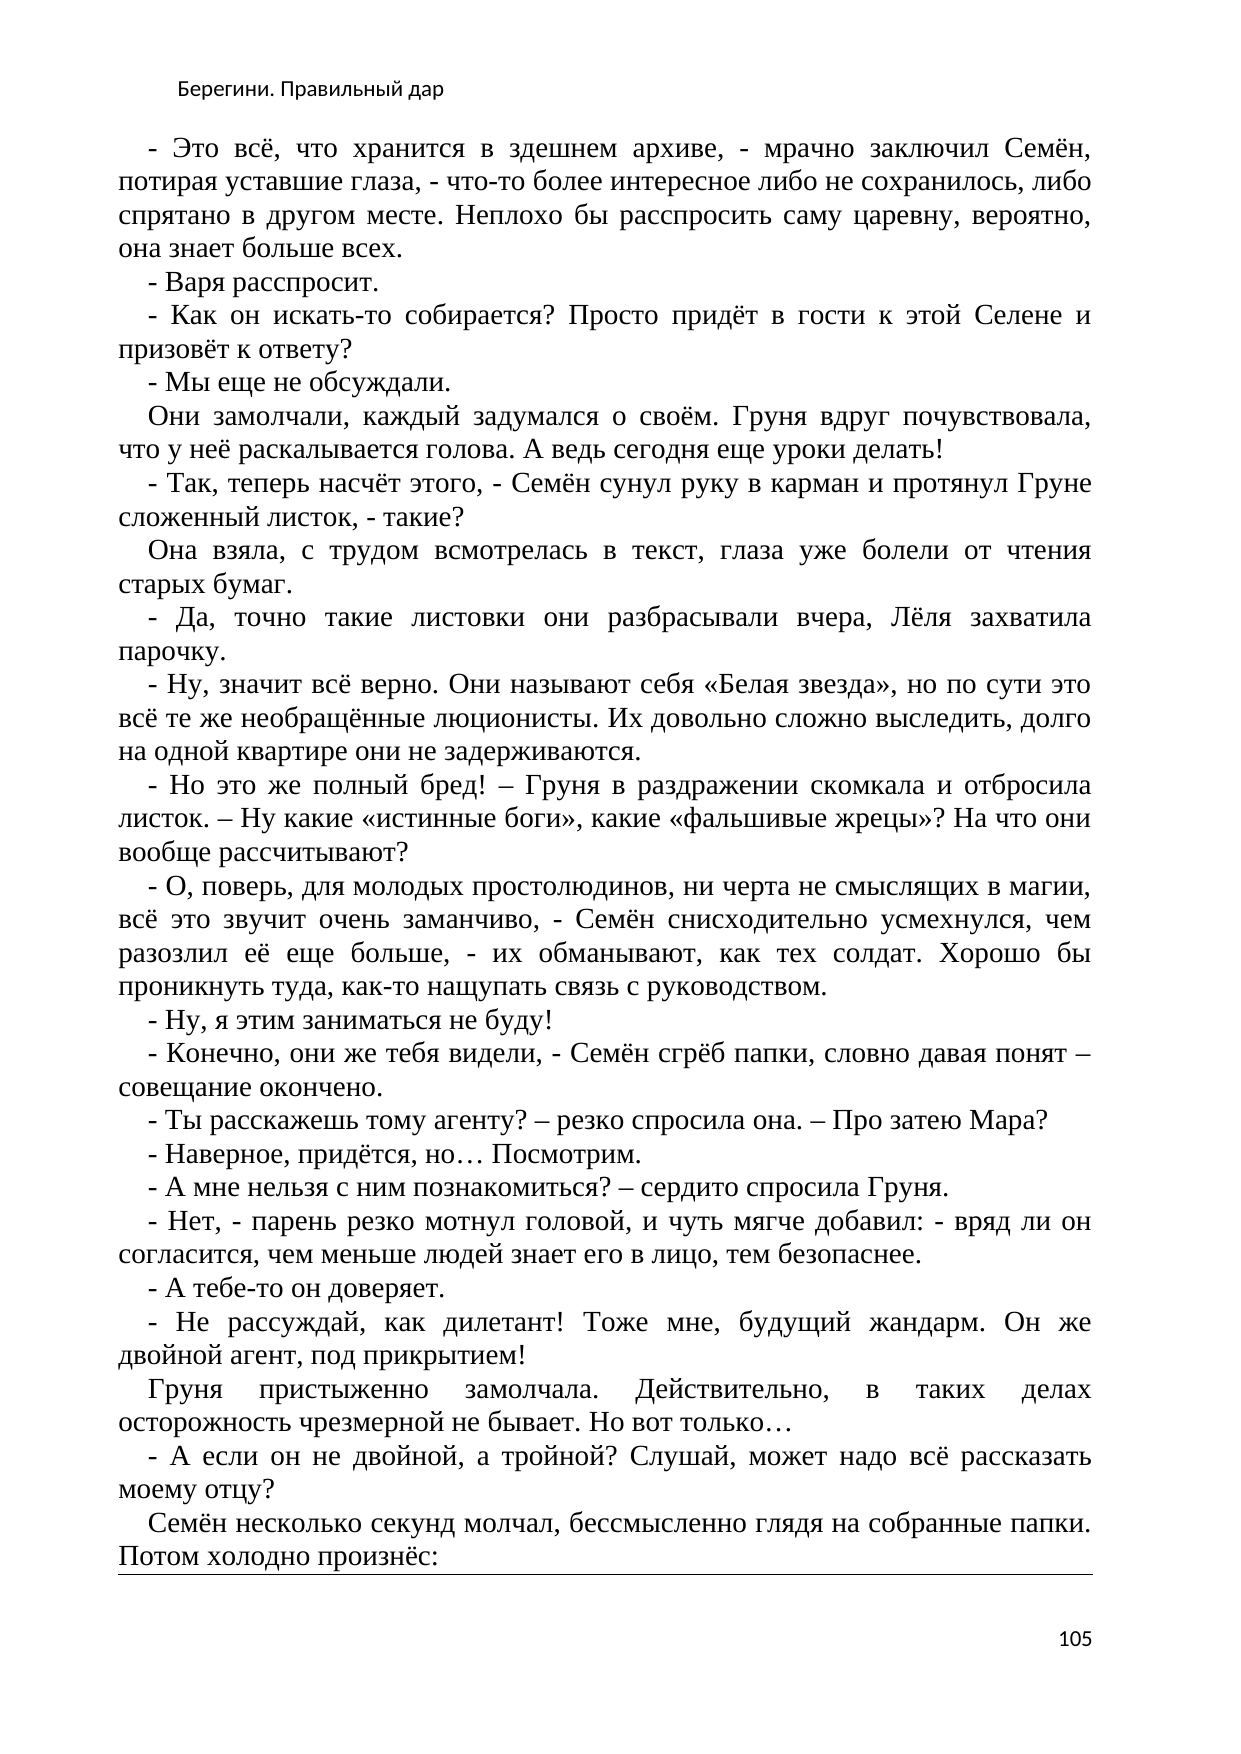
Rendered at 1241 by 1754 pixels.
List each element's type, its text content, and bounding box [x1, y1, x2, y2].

text Груня пристыженно замолчала. Действительно, в таких делах осторожность чрезмерной не бывает. Но вот только… [118, 1371, 1093, 1438]
text Она взяла, с трудом всмотрелась в текст, глаза уже болели от чтения старых бумаг. [118, 532, 1093, 599]
text - Конечно, они же тебя видели, - Семён сгрёб папки, словно давая понят – совещание окончено. [118, 1035, 1093, 1102]
text - А мне нельзя с ним познакомиться? – сердито спросила Груня. [118, 1169, 1093, 1203]
text - Это всё, что хранится в здешнем архиве, - мрачно заключил Семён, потирая уставшие глаза, - что-то более интересное либо не сохранилось, либо спрятано в другом месте. Неплохо бы расспросить саму царевну, вероятно, она знает больше всех. [118, 130, 1093, 264]
text - Не рассуждай, как дилетант! Тоже мне, будущий жандарм. Он же двойной агент, под прикрытием! [118, 1304, 1093, 1371]
text - Ну, я этим заниматься не буду! [118, 1002, 1093, 1035]
text - Ну, значит всё верно. Они называют себя «Белая звезда», но по сути это всё те же необращённые люционисты. Их довольно сложно выследить, долго на одной квартире они не задерживаются. [118, 666, 1093, 767]
text - Мы еще не обсуждали. [118, 364, 1093, 398]
text Они замолчали, каждый задумался о своём. Груня вдруг почувствовала, что у неё раскалывается голова. А ведь сегодня еще уроки делать! [118, 398, 1093, 465]
text - Нет, - парень резко мотнул головой, и чуть мягче добавил: - вряд ли он согласится, чем меньше людей знает его в лицо, тем безопаснее. [118, 1203, 1093, 1270]
text - Но это же полный бред! – Груня в раздражении скомкала и отбросила листок. – Ну какие «истинные боги», какие «фальшивые жрецы»? На что они вообще рассчитывают? [118, 767, 1093, 868]
text - Варя расспросит. [118, 264, 1093, 297]
text - Как он искать-то собирается? Просто придёт в гости к этой Селене и призовёт к ответу? [118, 297, 1093, 364]
text - А тебе-то он доверяет. [118, 1270, 1093, 1304]
text - Ты расскажешь тому агенту? – резко спросила она. – Про затею Мара? [118, 1102, 1093, 1136]
text - Наверное, придётся, но… Посмотрим. [118, 1136, 1093, 1169]
text - Так, теперь насчёт этого, - Семён сунул руку в карман и протянул Груне сложенный листок, - такие? [118, 465, 1093, 532]
text - О, поверь, для молодых простолюдинов, ни черта не смыслящих в магии, всё это звучит очень заманчиво, - Семён снисходительно усмехнулся, чем разозлил её еще больше, - их обманывают, как тех солдат. Хорошо бы проникнуть туда, как-то нащупать связь с руководством. [118, 868, 1093, 1002]
text - Да, точно такие листовки они разбрасывали вчера, Лёля захватила парочку. [118, 599, 1093, 666]
text Семён несколько секунд молчал, бессмысленно глядя на собранные папки. Потом холодно произнёс: [118, 1505, 1093, 1574]
text - А если он не двойной, а тройной? Слушай, может надо всё рассказать моему отцу? [118, 1438, 1093, 1505]
